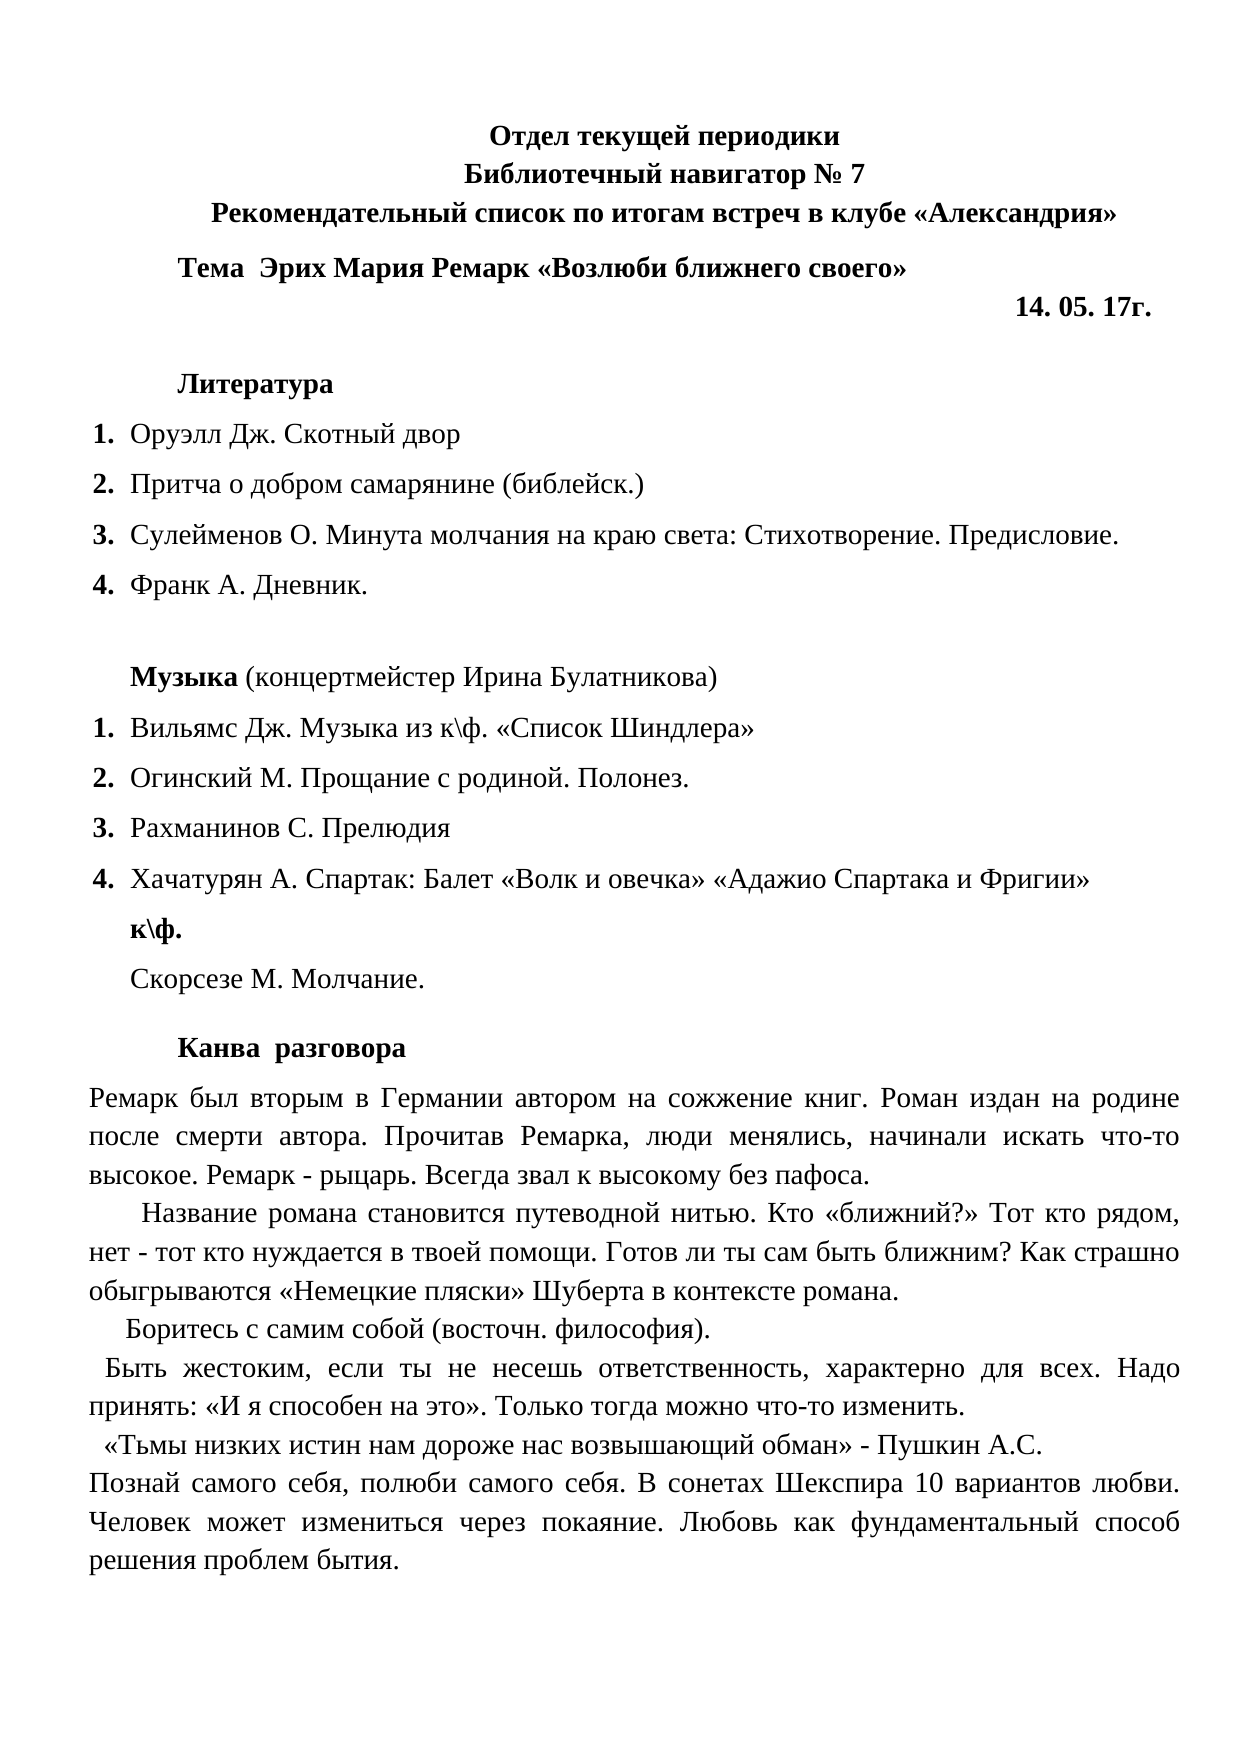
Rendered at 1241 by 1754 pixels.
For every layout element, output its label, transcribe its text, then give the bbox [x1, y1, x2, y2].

list Боритесь с самим собой (восточн. философия). [89, 1311, 1181, 1345]
list Притча о добром самарянине (библейск.) [92, 467, 1181, 500]
text 14. 05. 17г. [177, 289, 1152, 322]
list Музыка (концертмейстер Ирина Булатникова) [130, 659, 1181, 693]
list Рахманинов С. Прелюдия [92, 811, 1181, 844]
list Огинский М. Прощание с родиной. Полонез. [92, 760, 1181, 794]
text Литература [177, 366, 1152, 399]
list Скорсезе М. Молчание. [130, 961, 1181, 995]
text Библиотечный навигатор № 7 [177, 157, 1152, 190]
list «Тьмы низких истин нам дороже нас возвышающий обман» - Пушкин А.С. [89, 1427, 1181, 1460]
list Франк А. Дневник. [92, 567, 1181, 601]
list к\ф. [130, 911, 1181, 945]
list Название романа становится путеводной нитью. Кто «ближний?» Тот кто рядом, нет - тот кто нуждается в твоей помощи. Готов ли ты сам быть ближним? Как страшно обыгрываются «Немецкие пляски» Шуберта в контексте романа. [89, 1196, 1181, 1306]
list Хачатурян А. Спартак: Балет «Волк и овечка» «Адажио Спартака и Фригии» [92, 861, 1181, 894]
list Вильямс Дж. Музыка из к\ф. «Список Шиндлера» [92, 710, 1181, 743]
list Ремарк был вторым в Германии автором на сожжение книг. Роман издан на родине после смерти автора. Прочитав Ремарка, люди менялись, начинали искать что-то высокое. Ремарк - рыцарь. Всегда звал к высокому без пафоса. [89, 1080, 1181, 1191]
list Оруэлл Дж. Скотный двор [92, 416, 1181, 450]
list Познай самого себя, полюби самого себя. В сонетах Шекспира 10 вариантов любви. Человек может измениться через покаяние. Любовь как фундаментальный способ решения проблем бытия. [89, 1465, 1181, 1576]
list Быть жестоким, если ты не несешь ответственность, характерно для всех. Надо принять: «И я способен на это». Только тогда можно что-то изменить. [89, 1350, 1181, 1422]
text Отдел текущей периодики [177, 118, 1152, 152]
text Рекомендательный список по итогам встреч в клубе «Александрия» [177, 195, 1152, 229]
list Сулейменов О. Минута молчания на краю света: Стихотворение. Предисловие. [92, 517, 1181, 551]
list Канва разговора [177, 1030, 1152, 1063]
text Тема Эрих Мария Ремарк «Возлюби ближнего своего» [177, 250, 1152, 284]
